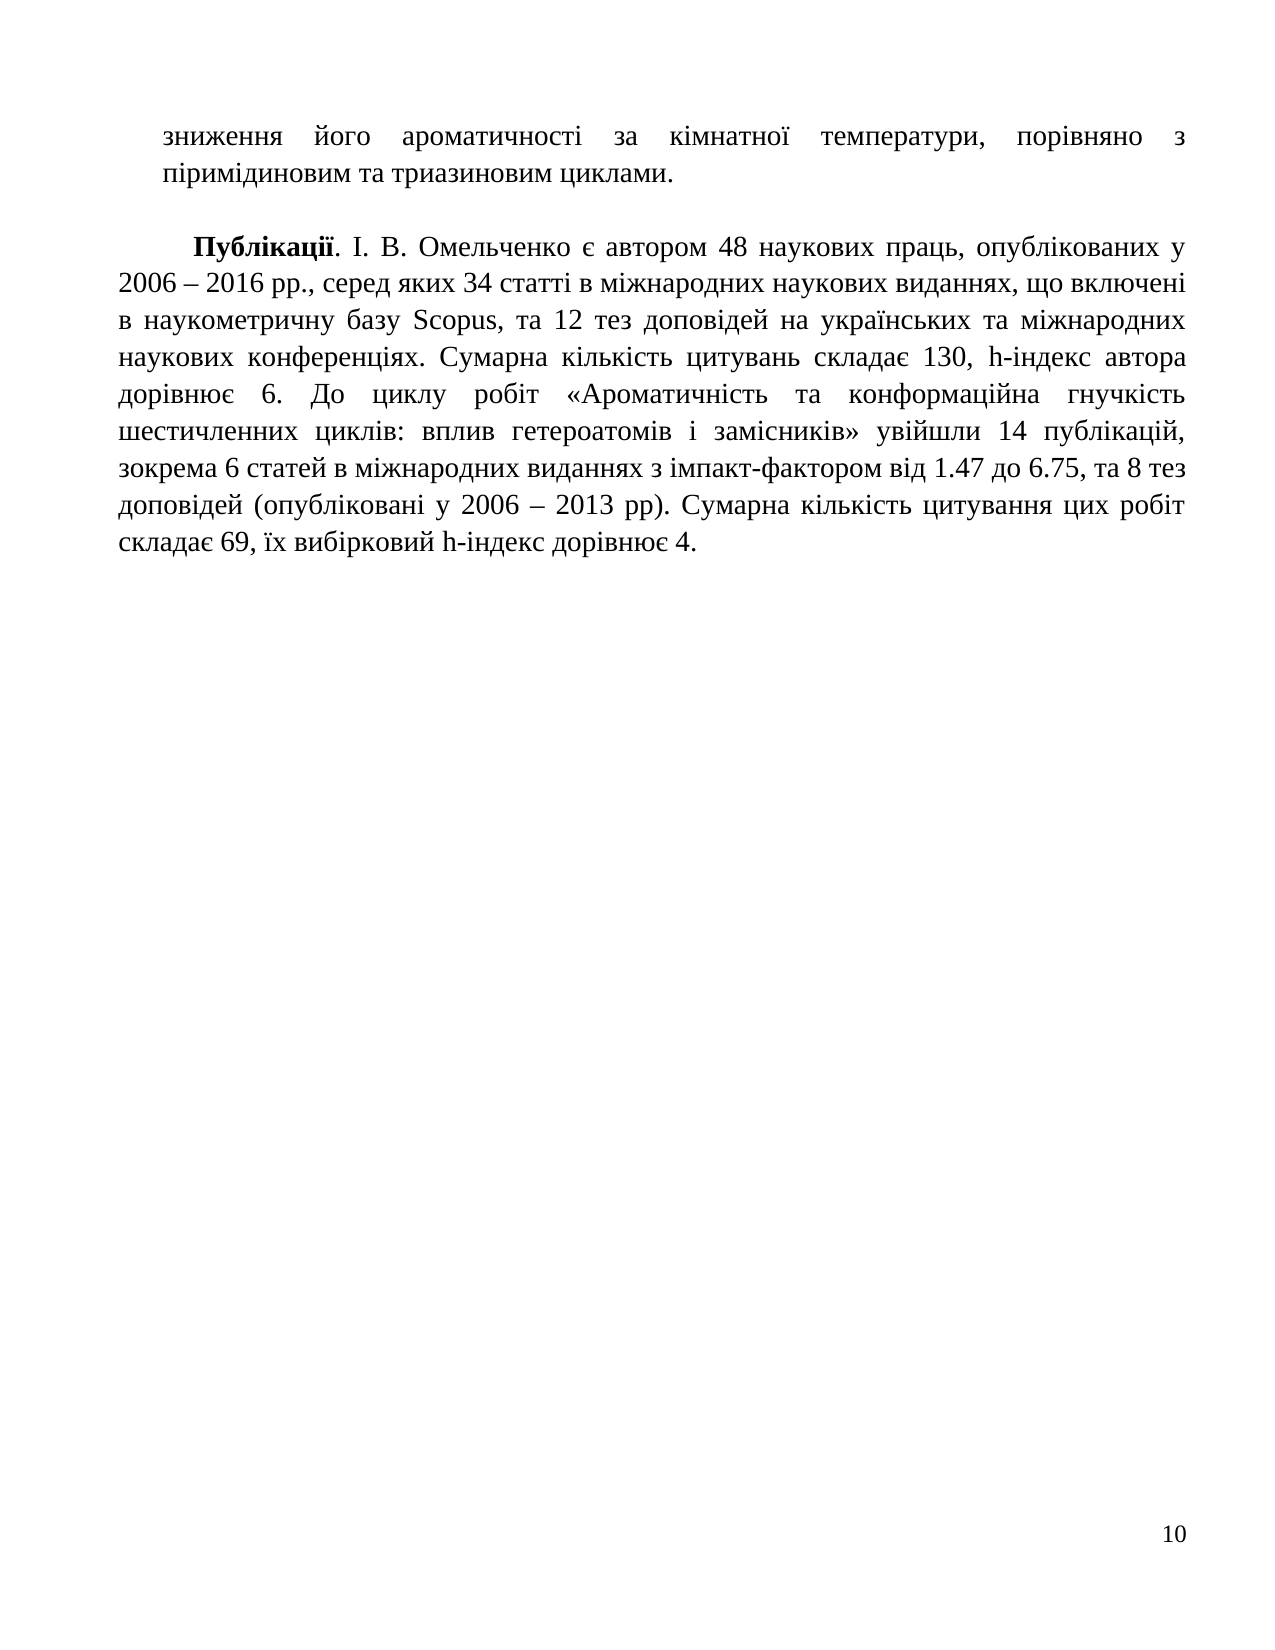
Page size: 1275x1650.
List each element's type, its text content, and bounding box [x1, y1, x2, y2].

text Публікації. І. В. Омельченко є автором 48 наукових праць, опублікованих у 2006 – 2016 рр., серед яких 34 статті в міжнародних наукових виданнях, що включені в наукометричну базу Scopus, та 12 тез доповідей на українських та міжнародних наукових конференціях. Сумарна кількість цитувань складає 130, h-індекс автора дорівнює 6. До циклу робіт «Ароматичність та конформаційна гнучкість шестичленних циклів: вплив гетероатомів і замісників» увійшли 14 публікацій, зокрема 6 статей в міжнародних виданнях з імпакт-фактором від 1.47 до 6.75, та 8 тез доповідей (опубліковані у 2006 – 2013 рр). Сумарна кількість цитування цих робіт складає 69, їх вибірковий h-індекс дорівнює 4. [118, 229, 1186, 557]
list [125, 118, 1186, 188]
